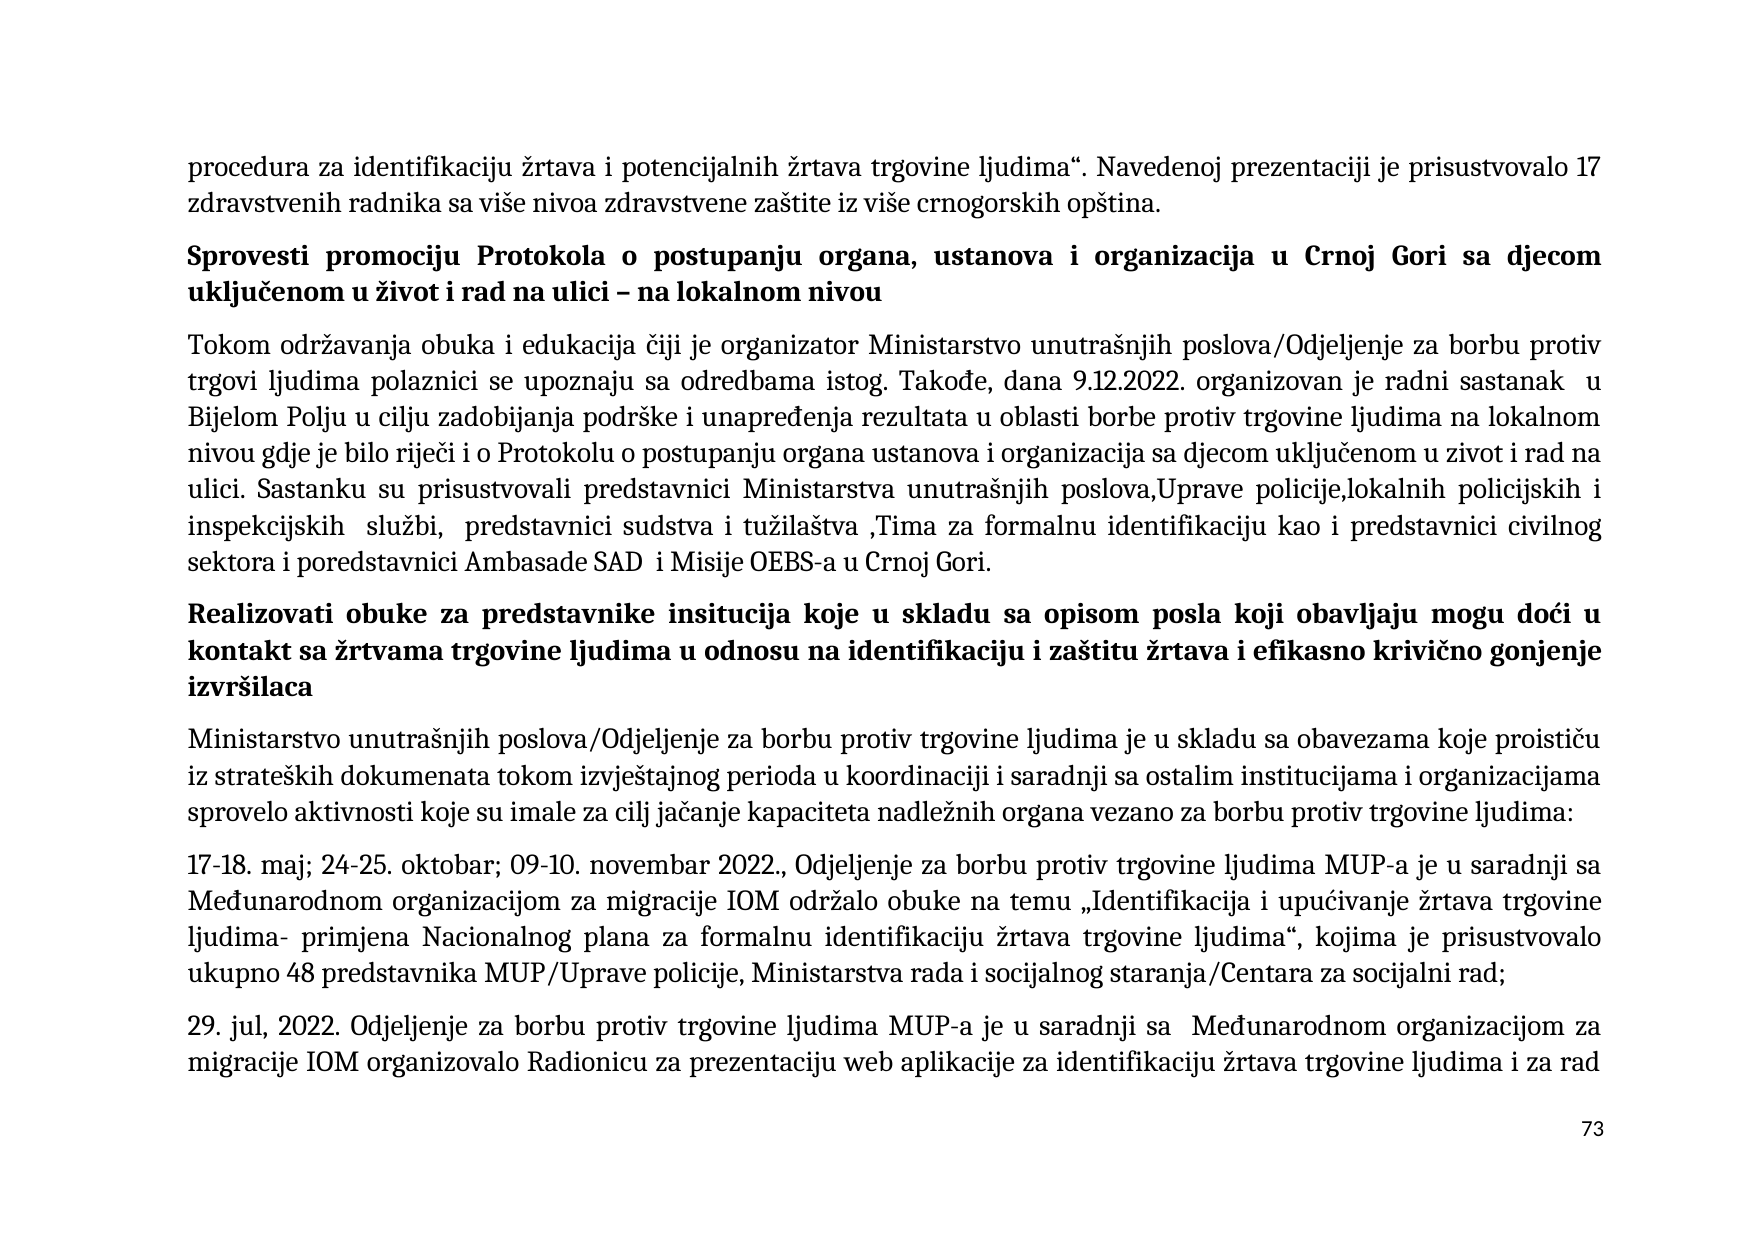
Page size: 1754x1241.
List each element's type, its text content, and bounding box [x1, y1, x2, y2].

text Sprovesti promociju Protokola o postupanju organa, ustanova i organizacija u Crnoj Gori sa djecom uključenom u život i rad na ulici – na lokalnom nivou [187, 239, 1604, 309]
text 17-18. maj; 24-25. oktobar; 09-10. novembar 2022., Odjeljenje za borbu protiv trgovine ljudima MUP-a je u saradnji sa Međunarodnom organizacijom za migracije IOM održalo obuke na temu „Identifikacija i upućivanje žrtava trgovine ljudima- primjena Nacionalnog plana za formalnu identifikaciju žrtava trgovine ljudima“, kojima je prisustvovalo ukupno 48 predstavnika MUP/Uprave policije, Ministarstva rada i socijalnog staranja/Centara za socijalni rad; [187, 848, 1604, 990]
text Tokom održavanja obuka i edukacija čiji je organizator Ministarstvo unutrašnjih poslova/Odjeljenje za borbu protiv trgovi ljudima polaznici se upoznaju sa odredbama istog. Takođe, dana 9.12.2022. organizovan je radni sastanak u Bijelom Polju u cilju zadobijanja podrške i unapređenja rezultata u oblasti borbe protiv trgovine ljudima na lokalnom nivou gdje je bilo riječi i o Protokolu o postupanju organa ustanova i organizacija sa djecom uključenom u zivot i rad na ulici. Sastanku su prisustvovali predstavnici Ministarstva unutrašnjih poslova,Uprave policije,lokalnih policijskih i inspekcijskih službi, predstavnici sudstva i tužilaštva ,Tima za formalnu identifikaciju kao i predstavnici civilnog sektora i poredstavnici Ambasade SAD i Misije OEBS-a u Crnoj Gori. [187, 328, 1604, 578]
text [187, 150, 1604, 220]
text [187, 1009, 1604, 1079]
text Realizovati obuke za predstavnike insitucija koje u skladu sa opisom posla koji obavljaju mogu doći u kontakt sa žrtvama trgovine ljudima u odnosu na identifikaciju i zaštitu žrtava i efikasno krivično gonjenje izvršilaca [187, 598, 1604, 703]
text Ministarstvo unutrašnjih poslova/Odjeljenje za borbu protiv trgovine ljudima je u skladu sa obavezama koje proističu iz strateških dokumenata tokom izvještajnog perioda u koordinaciji i saradnji sa ostalim institucijama i organizacijama sprovelo aktivnosti koje su imale za cilj jačanje kapaciteta nadležnih organa vezano za borbu protiv trgovine ljudima: [187, 723, 1604, 828]
